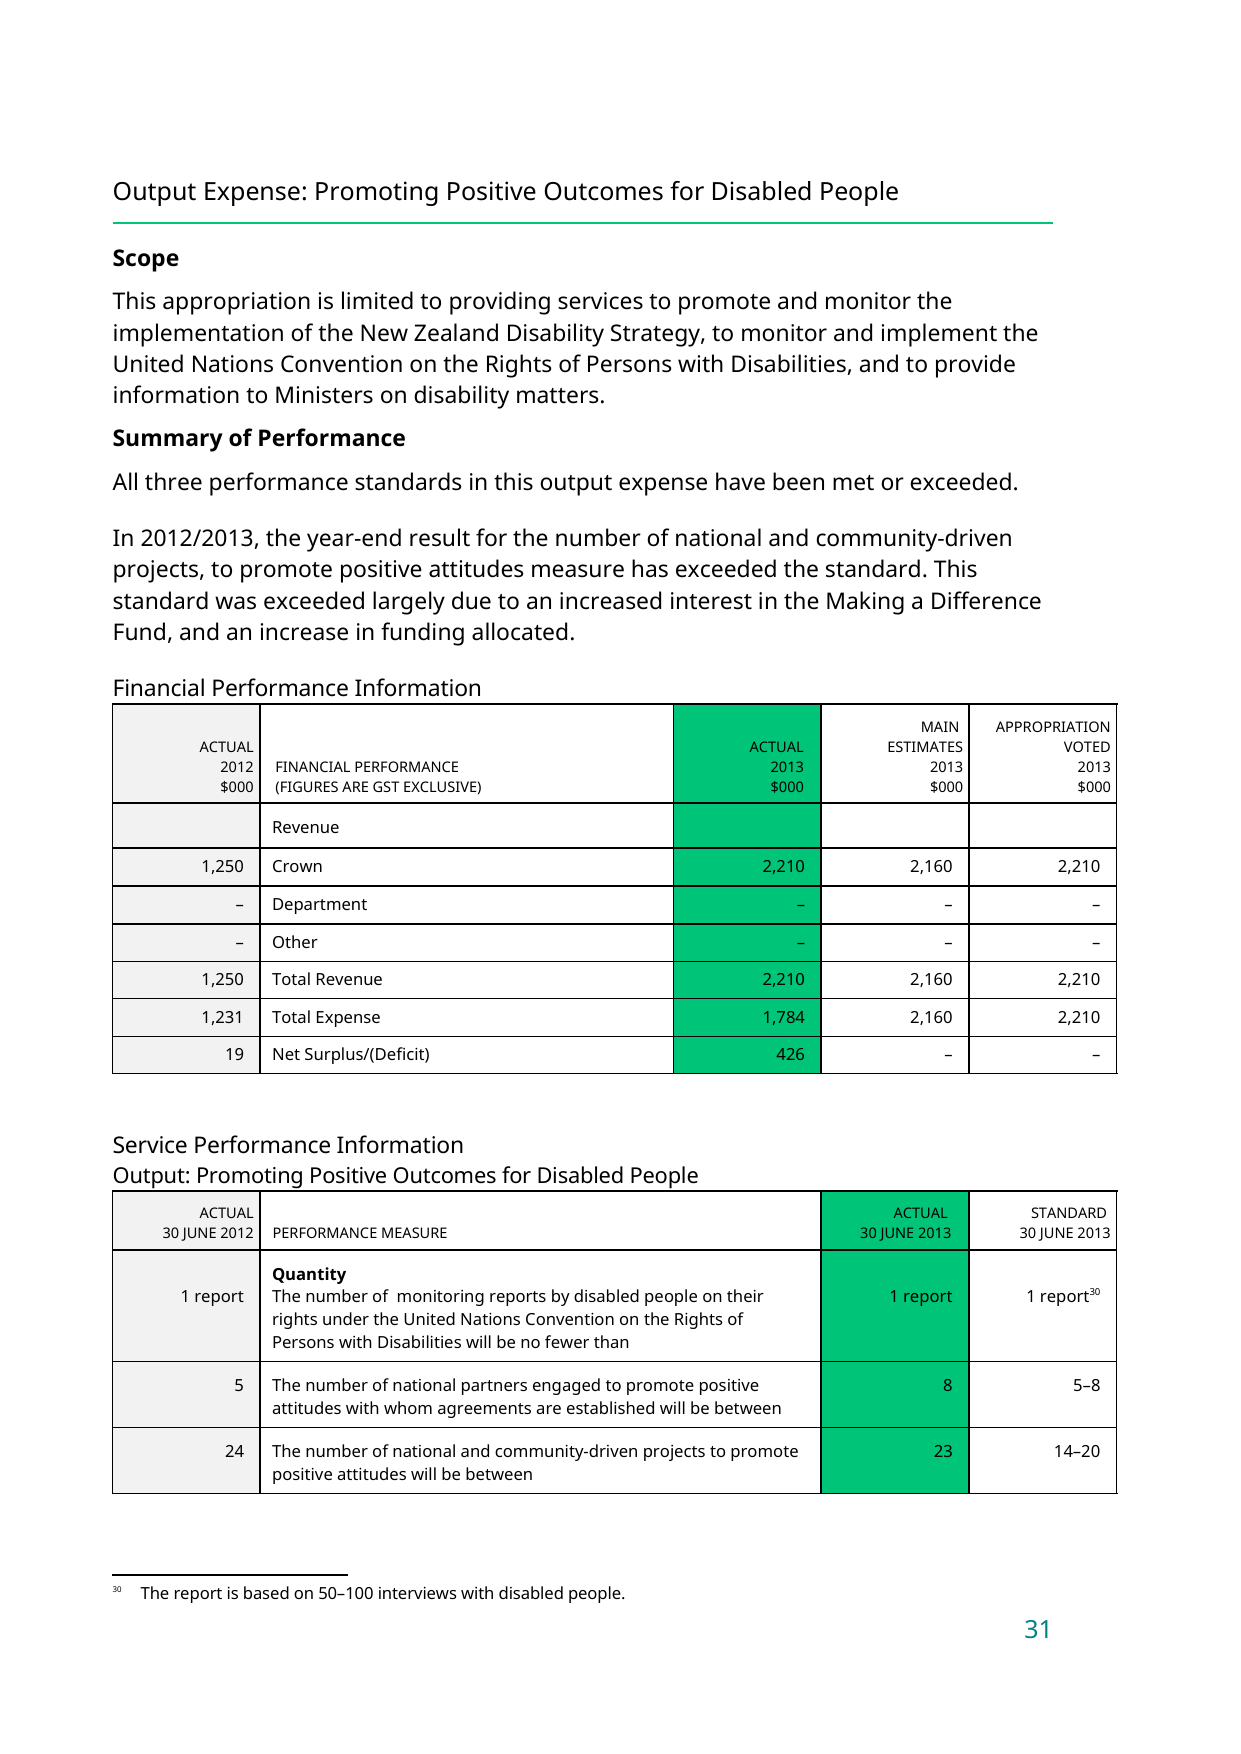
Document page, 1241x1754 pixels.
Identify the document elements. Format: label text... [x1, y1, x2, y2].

table_cell 1,784 [674, 999, 820, 1036]
table_cell 2,160 [822, 962, 968, 998]
table_cell Total Revenue [261, 962, 673, 998]
table_cell The number of national partners engaged to promote positive attitudes with whom agreements are established will be between [261, 1362, 820, 1427]
subtitle Summary of Performance [112, 422, 1053, 453]
text All three performance standards in this output expense have been met or exceeded. [112, 466, 1053, 497]
table_cell 1 report [113, 1251, 259, 1361]
table_cell 5–8 [970, 1362, 1116, 1427]
table_header PERFORMANCE MEASURE [261, 1192, 820, 1249]
table_header MAIN ESTIMATES 2013 $000 [822, 705, 968, 802]
table_header APPROPRIATION VOTED 2013 $000 [970, 705, 1116, 802]
table_header STANDARD 30 JUNE 2013 [970, 1192, 1116, 1249]
text Output: Promoting Positive Outcomes for Disabled People [112, 1160, 1053, 1190]
text Financial Performance Information [112, 672, 1053, 703]
subtitle Scope [112, 242, 1053, 273]
table_cell – [970, 925, 1116, 961]
table_cell 8 [822, 1362, 968, 1427]
table_cell 14–20 [970, 1428, 1116, 1493]
text In 2012/2013, the year-end result for the number of national and community-driven projects, to promote positive attitudes measure has exceeded the standard. This standard was exceeded largely due to an increased interest in the Making a Difference Fund, and an increase in funding allocated. [112, 522, 1053, 647]
table_cell Other [261, 925, 673, 961]
table_cell 1 report [822, 1251, 968, 1361]
table_cell – [674, 925, 820, 961]
table_cell Net Surplus/(Deficit) [261, 1037, 673, 1073]
table_cell 2,210 [674, 849, 820, 885]
table_cell Total Expense [261, 999, 673, 1036]
table_cell [822, 804, 968, 847]
table_cell 2,210 [970, 962, 1116, 998]
table_header ACTUAL 2013 $000 [674, 705, 820, 802]
table_header FINANCIAL PERFORMANCE (FIGURES ARE GST EXCLUSIVE) [261, 705, 673, 802]
table_cell 2,160 [822, 999, 968, 1036]
table_cell – [113, 887, 259, 923]
table_cell Quantity The number of monitoring reports by disabled people on their rights under the United Nations Convention on the Rights of Persons with Disabilities will be no fewer than [261, 1251, 820, 1361]
table_header ACTUAL 30 JUNE 2012 [113, 1192, 259, 1249]
table_cell 1,250 [113, 849, 259, 885]
table_cell [674, 804, 820, 847]
table_cell 1 report [970, 1251, 1116, 1361]
table_cell [113, 804, 259, 847]
table_cell 2,210 [970, 849, 1116, 885]
table_cell – [822, 1037, 968, 1073]
subtitle Output Expense: Promoting Positive Outcomes for Disabled People [112, 174, 1053, 224]
table_cell Department [261, 887, 673, 923]
table_cell 1,231 [113, 999, 259, 1036]
table_cell 24 [113, 1428, 259, 1493]
text This appropriation is limited to providing services to promote and monitor the implementation of the New Zealand Disability Strategy, to monitor and implement the United Nations Convention on the Rights of Persons with Disabilities, and to provide information to Ministers on disability matters. [112, 285, 1053, 410]
table_cell – [970, 887, 1116, 923]
table_cell The number of national and community-driven projects to promote positive attitudes will be between [261, 1428, 820, 1493]
table_header ACTUAL 30 JUNE 2013 [822, 1192, 968, 1249]
table_cell – [822, 887, 968, 923]
table_cell 19 [113, 1037, 259, 1073]
table_cell [970, 804, 1116, 847]
table_cell 426 [674, 1037, 820, 1073]
table_cell – [113, 925, 259, 961]
table_cell – [674, 887, 820, 923]
table_cell 2,160 [822, 849, 968, 885]
table_header ACTUAL 2012 $000 [113, 705, 259, 802]
table_cell 1,250 [113, 962, 259, 998]
table_cell Crown [261, 849, 673, 885]
table_cell 5 [113, 1362, 259, 1427]
text Service Performance Information [112, 1129, 1053, 1160]
table_cell 23 [822, 1428, 968, 1493]
table_cell Revenue [261, 804, 673, 847]
table_cell – [970, 1037, 1116, 1073]
table_cell 2,210 [674, 962, 820, 998]
table_cell – [822, 925, 968, 961]
table_cell 2,210 [970, 999, 1116, 1036]
